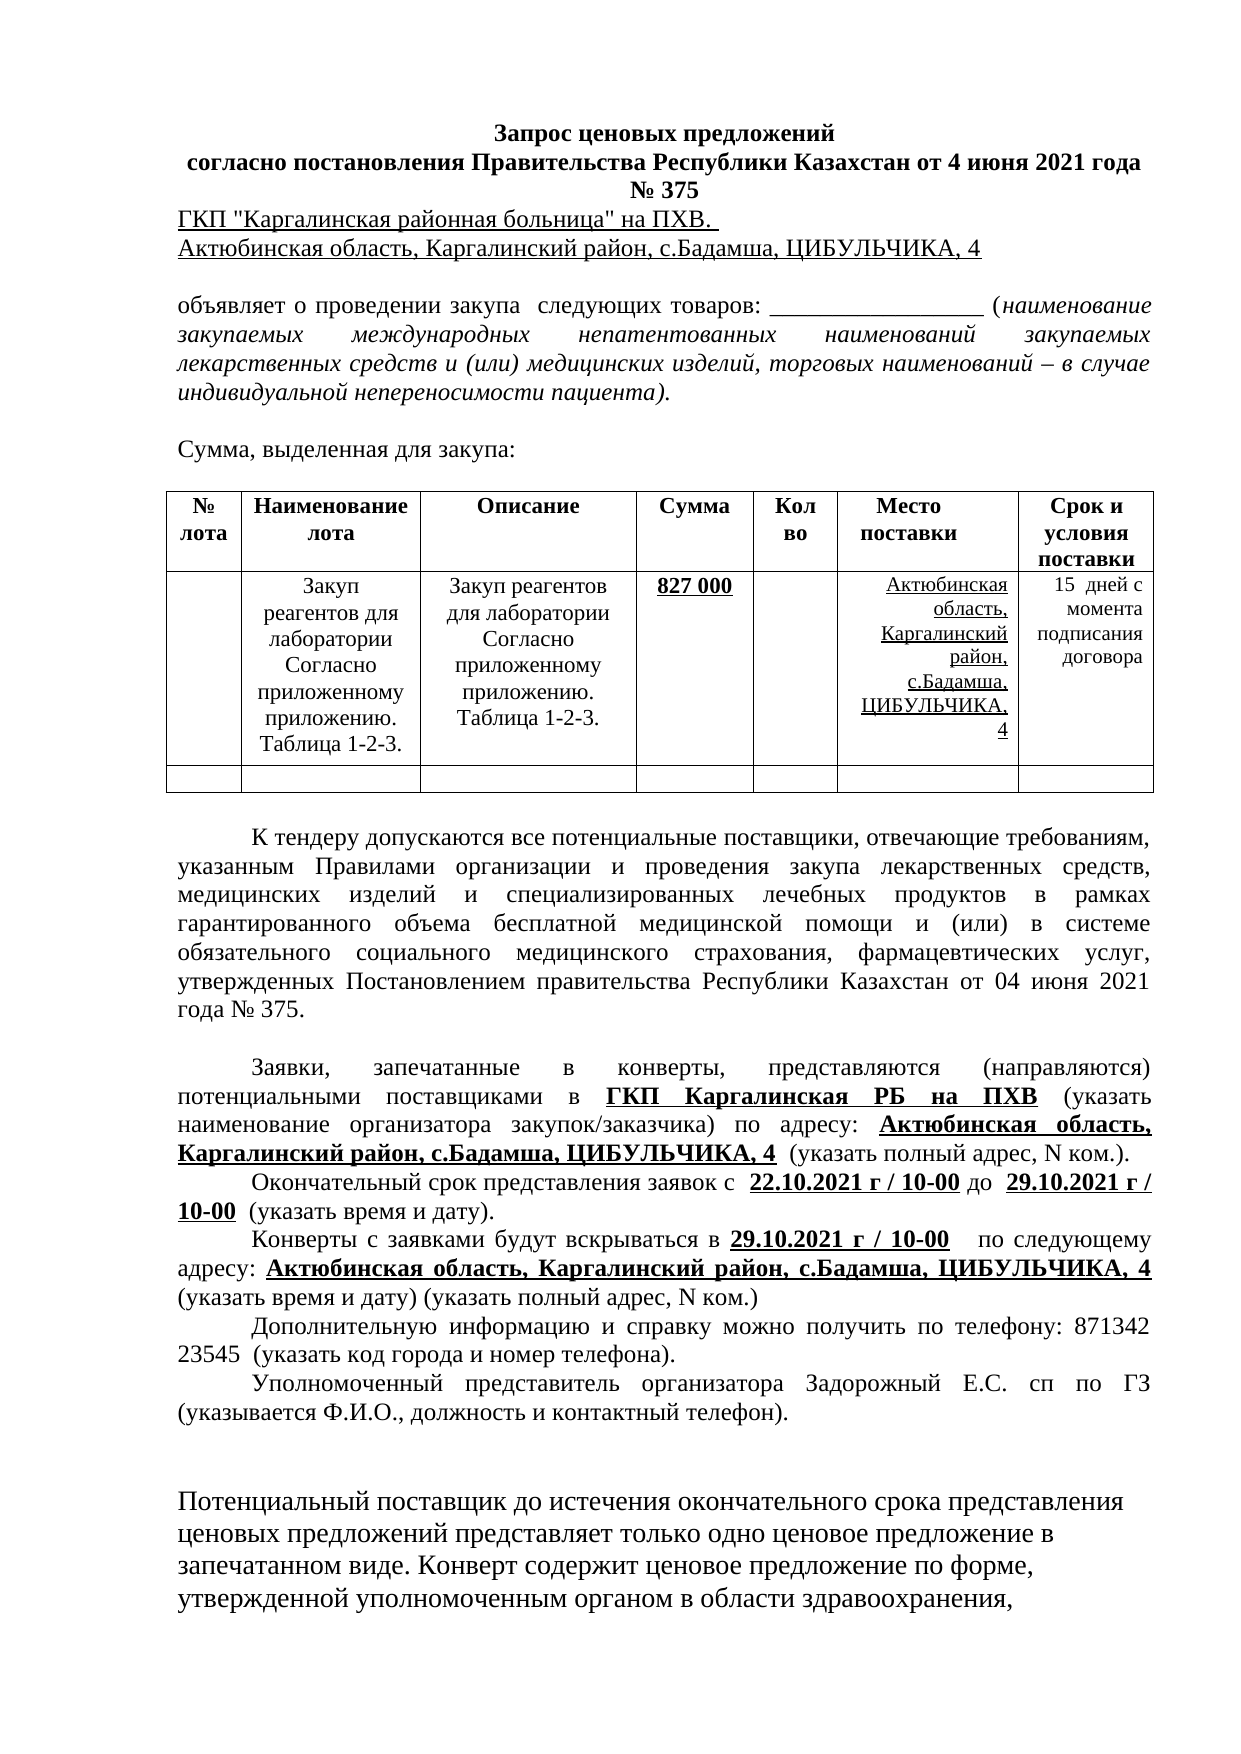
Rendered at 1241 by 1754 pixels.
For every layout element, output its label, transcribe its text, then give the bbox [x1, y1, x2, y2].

text ГКП "Каргалинская районная больница" на ПХВ. [177, 204, 1152, 233]
text К тендеру допускаются все потенциальные поставщики, отвечающие требованиям, указанным Правилами организации и проведения закупа лекарственных средств, медицинских изделий и специализированных лечебных продуктов в рамках гарантированного объема бесплатной медицинской помощи и (или) в системе обязательного социального медицинского страхования, фармацевтических услуг, утвержденных Постановлением правительства Республики Казахстан от 04 июня 2021 года № 375. [177, 822, 1152, 880]
table_header Наименование лота [242, 492, 420, 571]
text Сумма, выделенная для закупа: [177, 434, 1152, 462]
text Уполномоченный представитель организатора Задорожный Е.С. сп по ГЗ (указывается Ф.И.О., должность и контактный телефон). [177, 1368, 1152, 1426]
text Актюбинская область, Каргалинский район, с.Бадамша, ЦИБУЛЬЧИКА, 4 [177, 233, 1152, 262]
table_cell [167, 766, 241, 792]
table_header Сумма [637, 492, 753, 571]
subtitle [177, 1484, 1152, 1613]
text объявляет о проведении закупа следующих товаров: _________________ (наименование закупаемых международных непатентованных наименований закупаемых лекарственных средств и (или) медицинских изделий, торговых наименований – в случае индивидуальной непереносимости пациента). [177, 291, 1152, 406]
text Окончательный срок представления заявок с 22.10.2021 г / 10-00 до 29.10.2021 г / 10-00 (указать время и дату). [177, 1167, 1152, 1224]
table_cell [754, 572, 837, 765]
text Запрос ценовых предложений [177, 118, 1152, 147]
text Конверты с заявками будут вскрываться в 29.10.2021 г / 10-00 по следующему адресу: Актюбинская область, Каргалинский район, с.Бадамша, ЦИБУЛЬЧИКА, 4 (указать время и дату) (указать полный адрес, N ком.) [177, 1224, 1152, 1311]
table_cell Закуп реагентов для лаборатории Согласно приложенному приложению. Таблица 1-2-3. [421, 572, 636, 765]
table_cell 15 дней с момента подписания договора [1019, 572, 1153, 765]
table_header № лота [167, 492, 241, 571]
table_header Кол во [754, 492, 837, 571]
table_cell 827 000 [637, 572, 753, 765]
text Дополнительную информацию и справку можно получить по телефону: 871342 23545 (указать код города и номер телефона). [177, 1311, 1152, 1368]
table_cell [167, 572, 241, 765]
text согласно постановления Правительства Республики Казахстан от 4 июня 2021 года № 375 [177, 147, 1152, 204]
table_cell [754, 766, 837, 792]
table_header Срок и условия поставки [1019, 492, 1153, 571]
table_cell Актюбинская область, Каргалинский район, с.Бадамша, ЦИБУЛЬЧИКА, 4 [838, 572, 1018, 765]
text Заявки, запечатанные в конверты, представляются (направляются) потенциальными поставщиками в ГКП Каргалинская РБ на ПХВ (указать наименование организатора закупок/заказчика) по адресу: Актюбинская область, Каргалинский район, с.Бадамша, ЦИБУЛЬЧИКА, 4 (указать полный адрес, N ком.). [177, 1052, 1152, 1167]
table_cell [421, 766, 636, 792]
table_header Описание [421, 492, 636, 571]
table_cell Закуп реагентов для лаборатории Согласно приложенному приложению. Таблица 1-2-3. [242, 572, 420, 765]
table_cell [242, 766, 420, 792]
table_cell [1019, 766, 1153, 792]
table_header Место поставки [838, 492, 1018, 571]
table_cell [637, 766, 753, 792]
text К тендеру допускаются все потенциальные поставщики, отвечающие требованиям, указанным Правилами организации и проведения закупа лекарственных средств, медицинских изделий и специализированных лечебных продуктов в рамках гарантированного объема бесплатной медицинской помощи и (или) в системе обязательного социального медицинского страхования, фармацевтических услуг, утвержденных Постановлением правительства Республики Казахстан от 04 июня 2021 года № 375. [177, 994, 1152, 1023]
table_cell [838, 766, 1018, 792]
